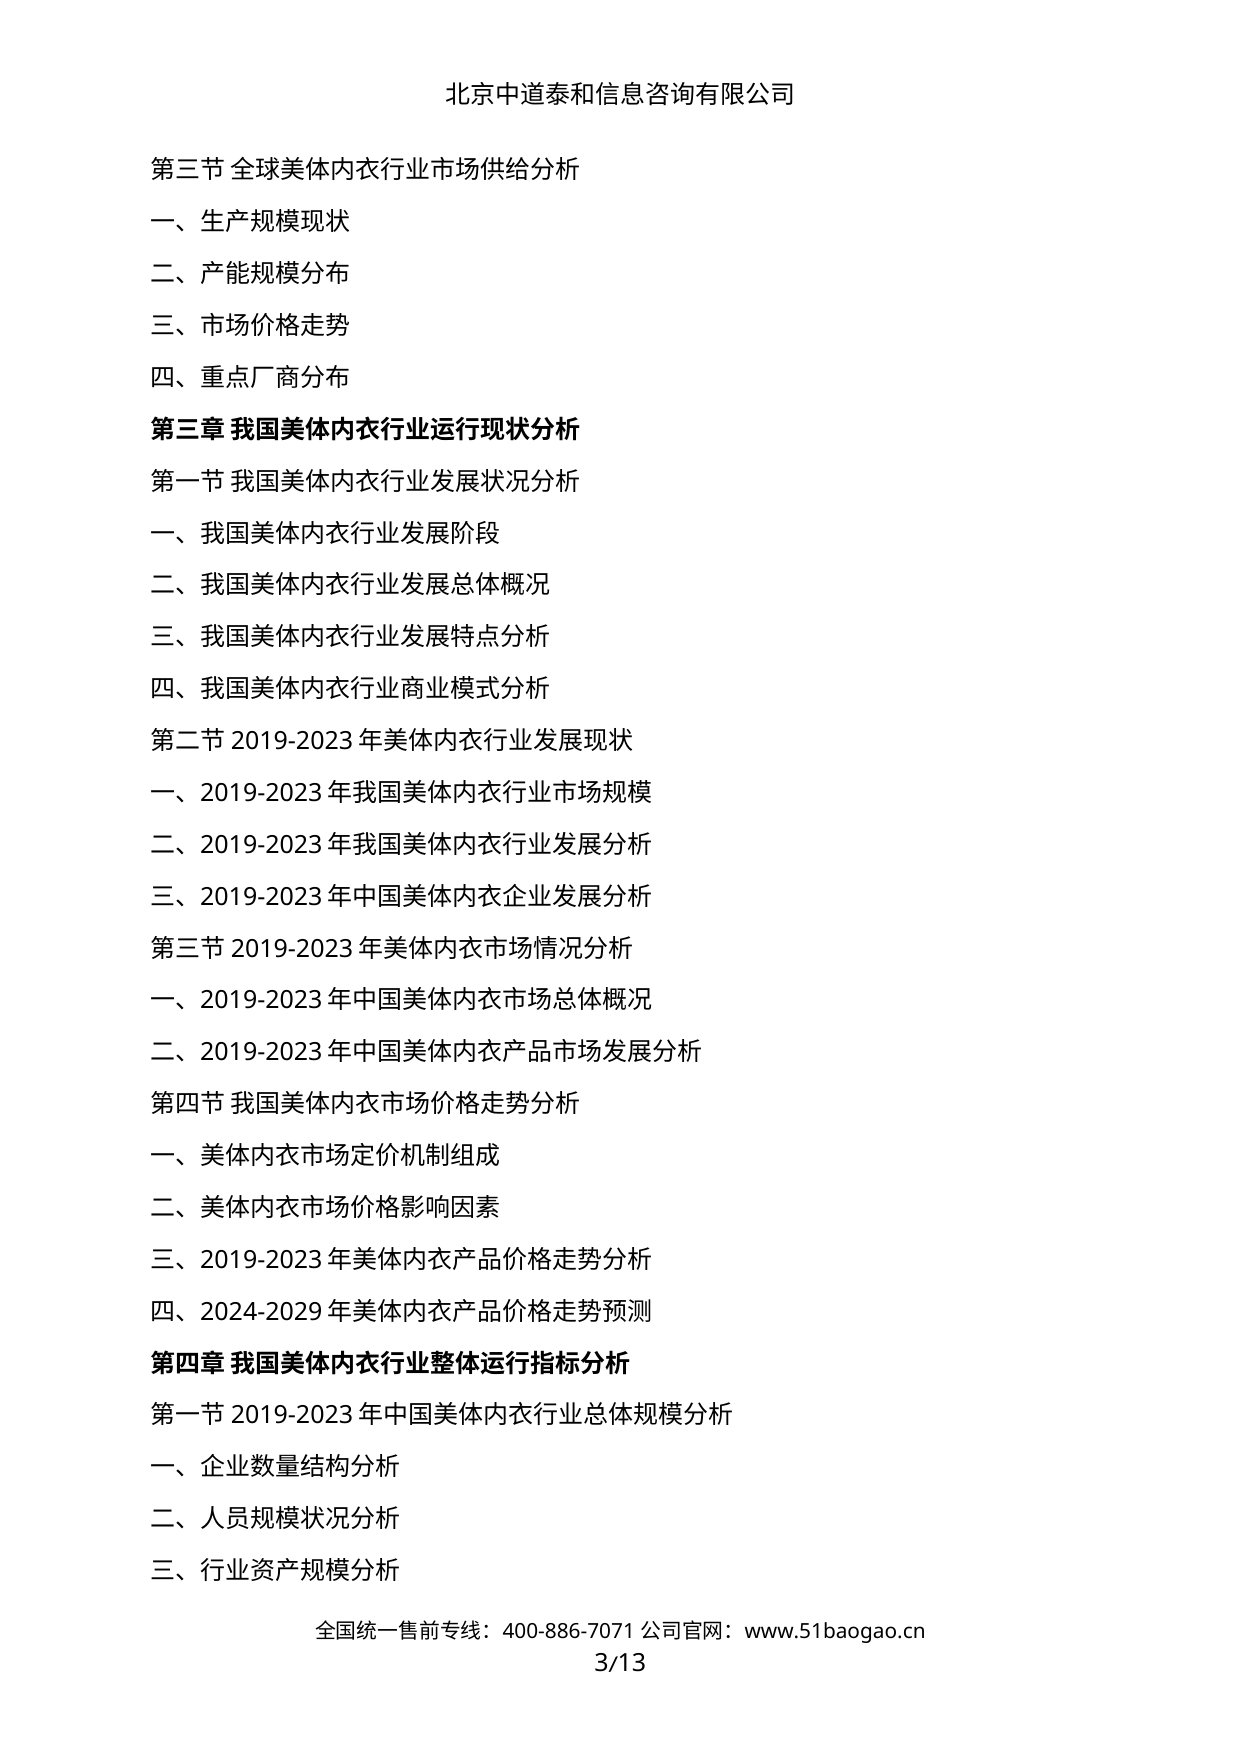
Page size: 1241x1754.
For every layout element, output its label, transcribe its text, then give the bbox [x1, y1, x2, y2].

text 第三节 2019-2023年美体内衣市场情况分析 [150, 928, 1090, 964]
text 四、重点厂商分布 [150, 357, 1090, 394]
text 三、2019-2023年中国美体内衣企业发展分析 [150, 876, 1090, 912]
text 一、我国美体内衣行业发展阶段 [150, 513, 1090, 549]
text 二、美体内衣市场价格影响因素 [150, 1187, 1090, 1224]
text 三、我国美体内衣行业发展特点分析 [150, 617, 1090, 653]
text 四、我国美体内衣行业商业模式分析 [150, 669, 1090, 705]
text 三、市场价格走势 [150, 306, 1090, 342]
text 第一节 我国美体内衣行业发展状况分析 [150, 461, 1090, 497]
text 第三节 全球美体内衣行业市场供给分析 [150, 150, 1090, 186]
text 第一节 2019-2023年中国美体内衣行业总体规模分析 [150, 1395, 1090, 1431]
text 三、行业资产规模分析 [150, 1551, 1090, 1587]
text 第二节 2019-2023年美体内衣行业发展现状 [150, 721, 1090, 757]
text 第三章 我国美体内衣行业运行现状分析 [150, 409, 1090, 446]
text 二、人员规模状况分析 [150, 1499, 1090, 1535]
text 一、生产规模现状 [150, 202, 1090, 238]
text 一、企业数量结构分析 [150, 1447, 1090, 1483]
text 二、2019-2023年我国美体内衣行业发展分析 [150, 824, 1090, 861]
text 四、2024-2029年美体内衣产品价格走势预测 [150, 1291, 1090, 1327]
text 一、2019-2023年中国美体内衣市场总体概况 [150, 980, 1090, 1016]
text 二、产能规模分布 [150, 254, 1090, 290]
text 二、2019-2023年中国美体内衣产品市场发展分析 [150, 1032, 1090, 1068]
text 一、2019-2023年我国美体内衣行业市场规模 [150, 772, 1090, 809]
text 一、美体内衣市场定价机制组成 [150, 1136, 1090, 1172]
text 第四章 我国美体内衣行业整体运行指标分析 [150, 1343, 1090, 1379]
text 第四节 我国美体内衣市场价格走势分析 [150, 1084, 1090, 1120]
text 二、我国美体内衣行业发展总体概况 [150, 565, 1090, 601]
text 三、2019-2023年美体内衣产品价格走势分析 [150, 1239, 1090, 1276]
